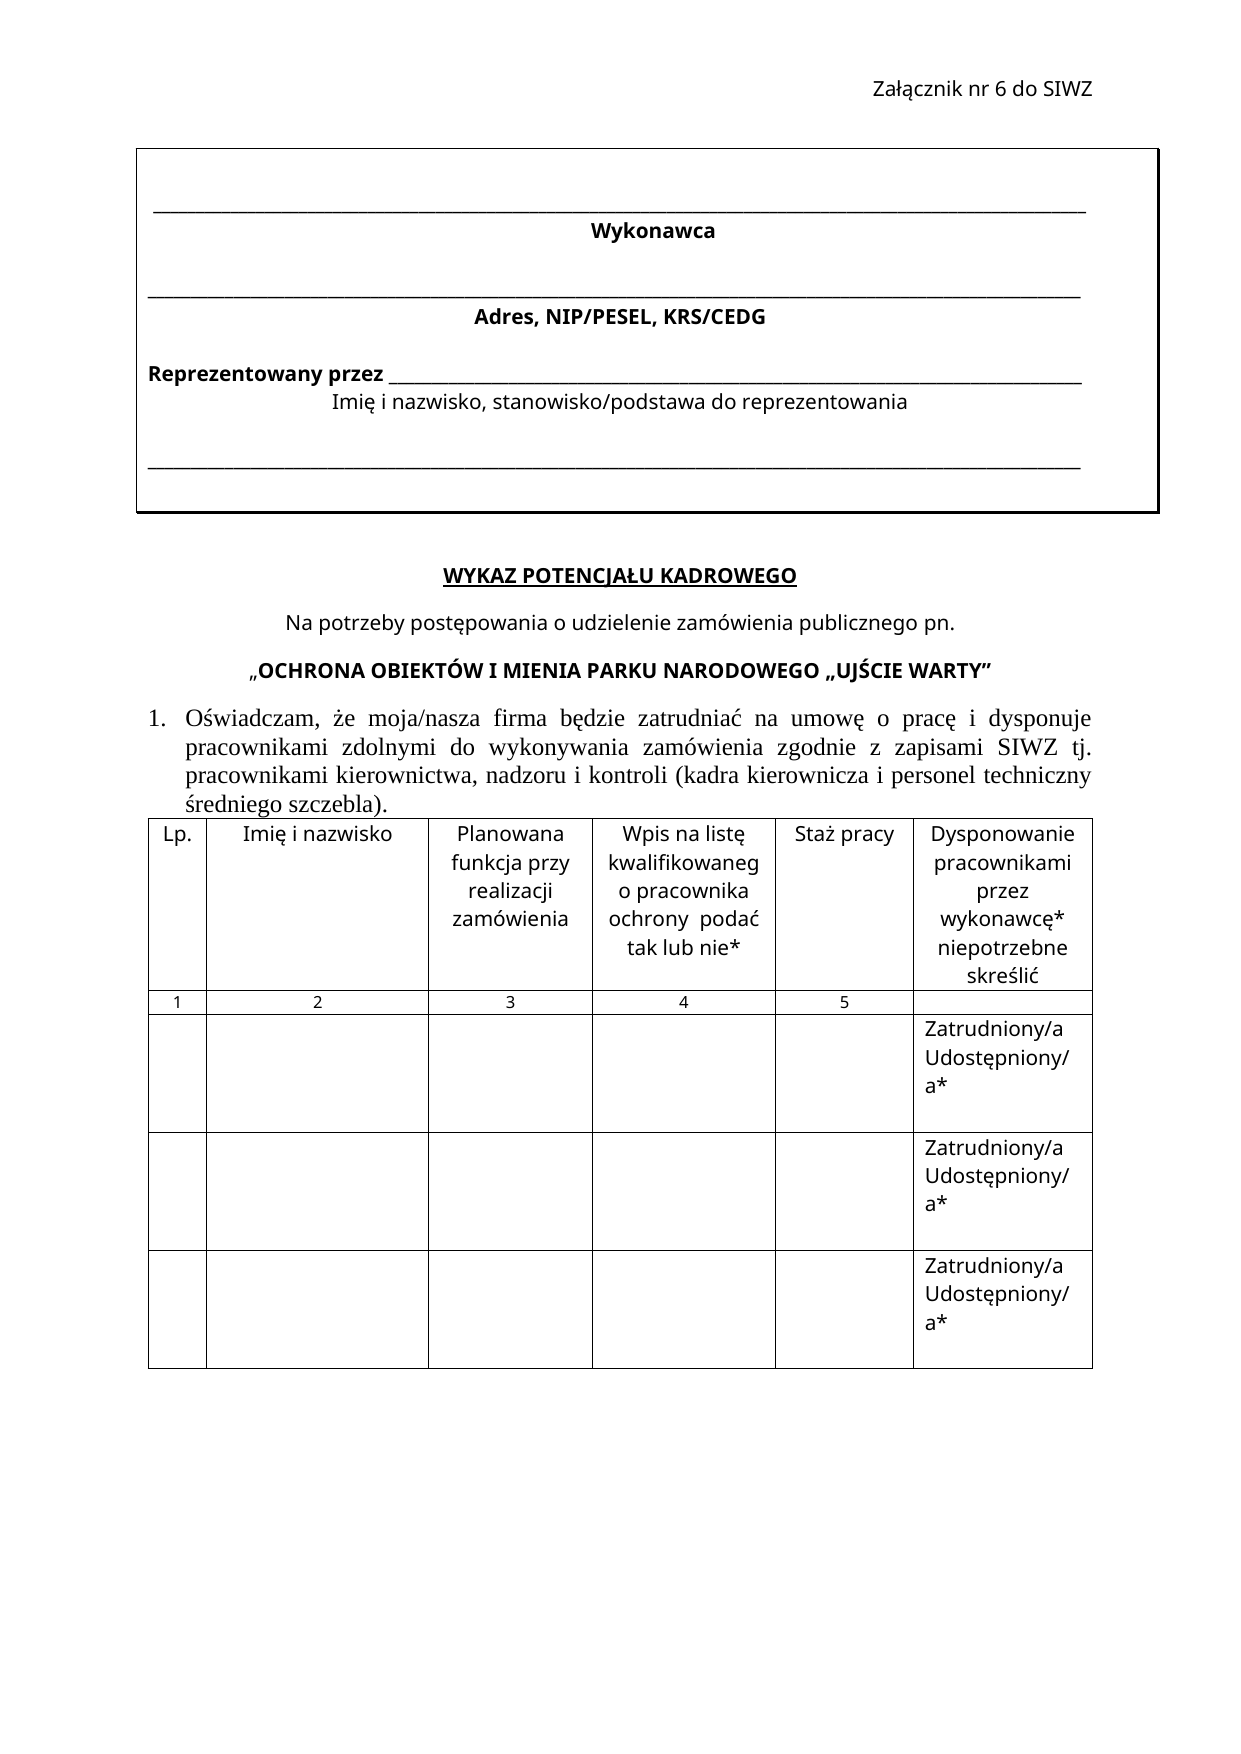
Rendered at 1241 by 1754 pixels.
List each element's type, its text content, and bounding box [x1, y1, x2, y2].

table_cell [207, 1133, 428, 1250]
table_cell [593, 1251, 775, 1368]
list Oświadczam, że moja/nasza firma będzie zatrudniać na umowę o pracę i dysponuje pracownikami zdolnymi do wykonywania zamówienia zgodnie z zapisami SIWZ tj. pracownikami kierownictwa, nadzoru i kontroli (kadra kierownicza i personel techniczny średniego szczebla). [148, 703, 1093, 818]
text Reprezentowany przez _________________________________________________________________________________ [148, 359, 1093, 387]
table_header Dysponowanie pracownikami przez wykonawcę* niepotrzebne skreślić [914, 819, 1092, 990]
text _____________________________________________________________________________________________________________ [148, 444, 1093, 472]
table_cell 2 [207, 991, 428, 1013]
table_cell 3 [429, 991, 592, 1013]
table_cell [776, 1251, 913, 1368]
text Imię i nazwisko, stanowisko/podstawa do reprezentowania [148, 387, 1093, 416]
table_header Imię i nazwisko [207, 819, 428, 990]
table_cell [149, 1133, 206, 1250]
text WYKAZ POTENCJAŁU KADROWEGO [148, 561, 1093, 590]
table_cell [593, 1015, 775, 1132]
table_header Staż pracy [776, 819, 913, 990]
table_cell [776, 1133, 913, 1250]
table_cell [429, 1251, 592, 1368]
text „OCHRONA OBIEKTÓW I MIENIA PARKU NARODOWEGO „UJŚCIE WARTY” [148, 656, 1093, 684]
table_cell Zatrudniony/a Udostępniony/a* [914, 1015, 1092, 1132]
text _____________________________________________________________________________________________________________ [148, 273, 1093, 302]
text Adres, NIP/PESEL, KRS/CEDG [148, 302, 1093, 330]
table_cell [149, 1251, 206, 1368]
table_cell [776, 1015, 913, 1132]
text Na potrzeby postępowania o udzielenie zamówienia publicznego pn. [148, 608, 1093, 637]
table_cell [914, 991, 1092, 1013]
text Wykonawca [148, 216, 1093, 245]
text _____________________________________________________________________________________________________________ [148, 188, 1093, 216]
table_cell Zatrudniony/a Udostępniony/a* [914, 1133, 1092, 1250]
table_cell [429, 1133, 592, 1250]
table_cell 5 [776, 991, 913, 1013]
table_cell 4 [593, 991, 775, 1013]
table_cell [593, 1133, 775, 1250]
table_cell [149, 1015, 206, 1132]
table_header Lp. [149, 819, 206, 990]
table_cell Zatrudniony/a Udostępniony/a* [914, 1251, 1092, 1368]
table_cell [429, 1015, 592, 1132]
table_cell [207, 1251, 428, 1368]
table_cell 1 [149, 991, 206, 1013]
table_cell [207, 1015, 428, 1132]
table_header Wpis na listę kwalifikowanego pracownika ochrony podać tak lub nie* [593, 819, 775, 990]
table_header Planowana funkcja przy realizacji zamówienia [429, 819, 592, 990]
